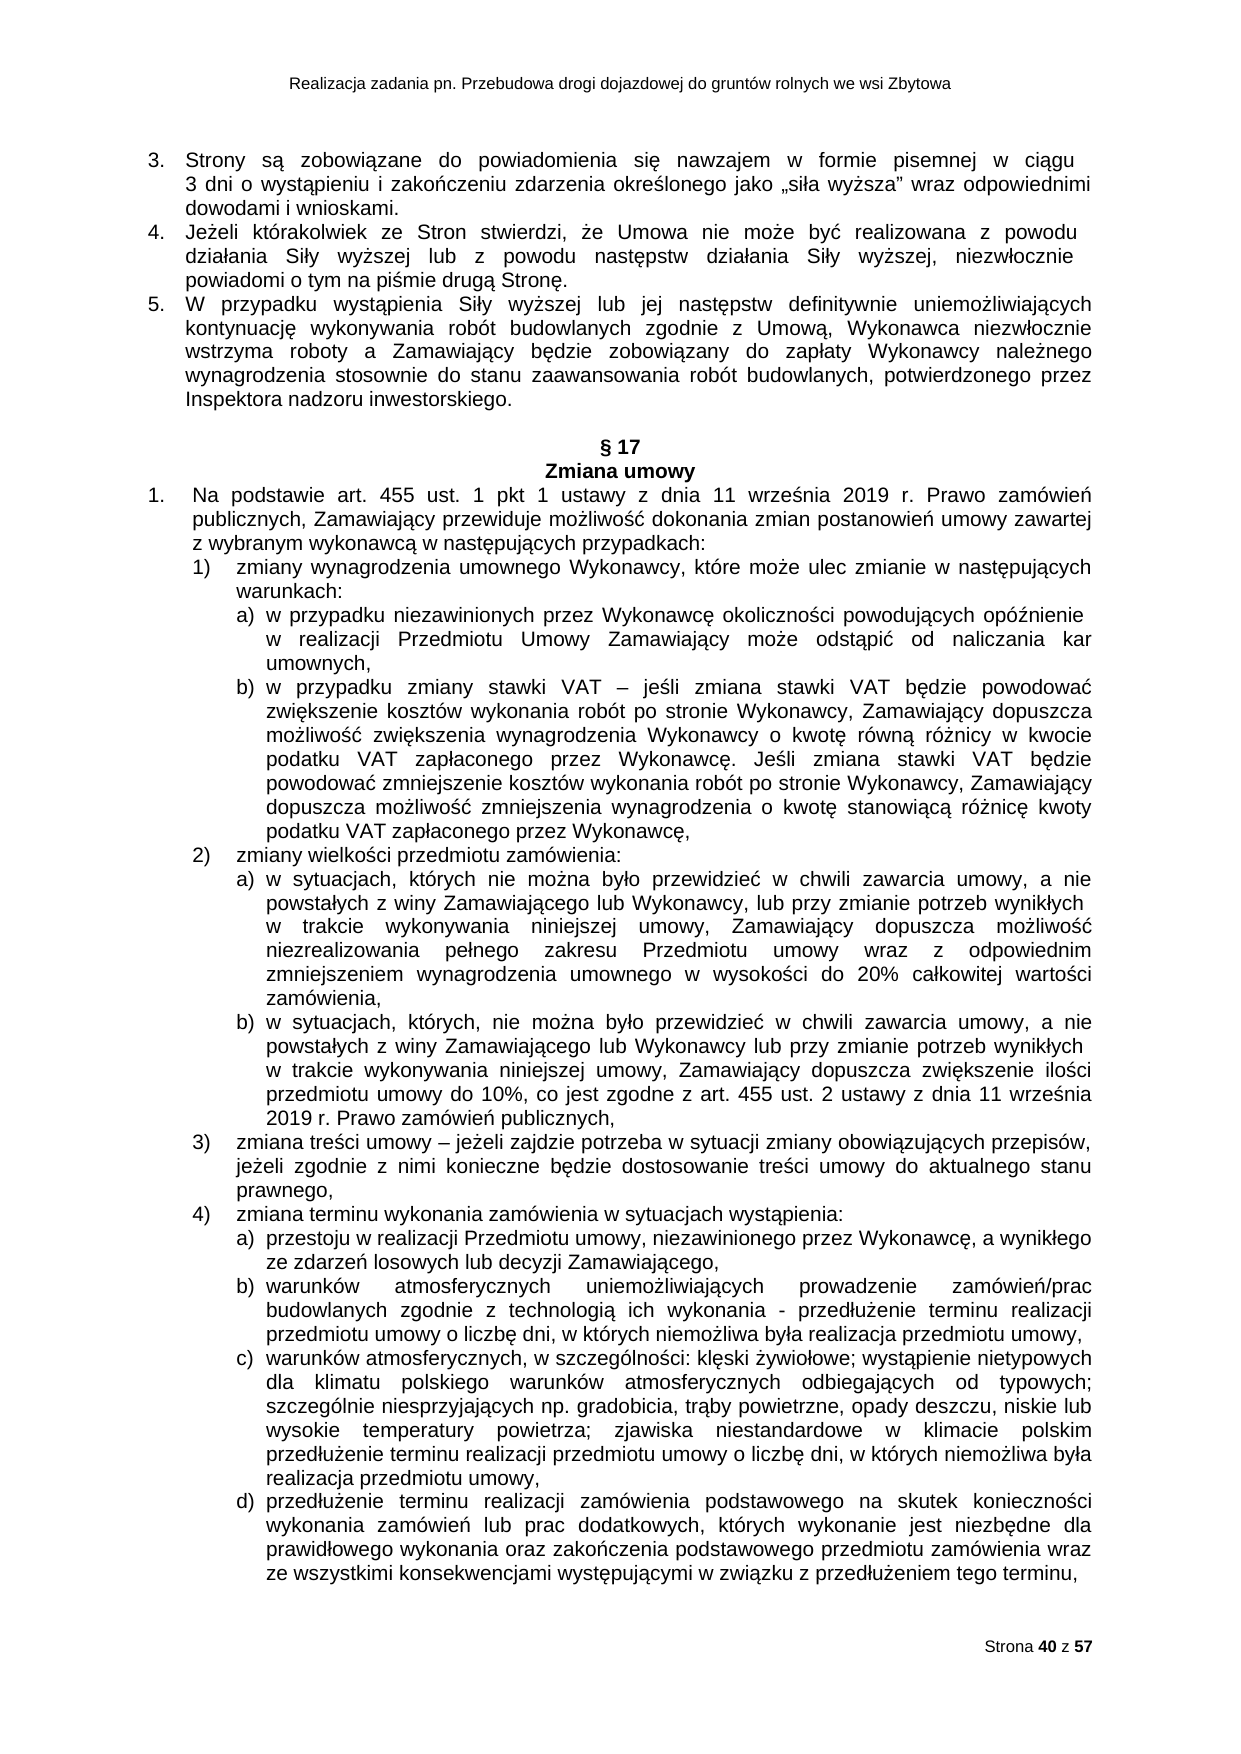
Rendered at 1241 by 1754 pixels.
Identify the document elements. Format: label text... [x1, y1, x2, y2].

list zmiana treści umowy – jeżeli zajdzie potrzeba w sytuacji zmiany obowiązujących przepisów, jeżeli zgodnie z nimi konieczne będzie dostosowanie treści umowy do aktualnego stanu prawnego, [192, 1130, 1093, 1202]
list warunków atmosferycznych uniemożliwiających prowadzenie zamówień/prac budowlanych zgodnie z technologią ich wykonania - przedłużenie terminu realizacji przedmiotu umowy o liczbę dni, w których niemożliwa była realizacja przedmiotu umowy, [236, 1274, 1093, 1346]
list przestoju w realizacji Przedmiotu umowy, niezawinionego przez Wykonawcę, a wynikłego ze zdarzeń losowych lub decyzji Zamawiającego, [236, 1226, 1093, 1274]
list zmiany wielkości przedmiotu zamówienia: [192, 842, 1093, 866]
list w przypadku niezawinionych przez Wykonawcę okoliczności powodujących opóźnienie w realizacji Przedmiotu Umowy Zamawiający może odstąpić od naliczania kar umownych, [236, 603, 1093, 675]
text Zmiana umowy [148, 459, 1093, 483]
list w sytuacjach, których, nie można było przewidzieć w chwili zawarcia umowy, a nie powstałych z winy Zamawiającego lub Wykonawcy lub przy zmianie potrzeb wynikłych w trakcie wykonywania niniejszej umowy, Zamawiający dopuszcza zwiększenie ilości przedmiotu umowy do 10%, co jest zgodne z art. 455 ust. 2 ustawy z dnia 11 września 2019 r. Prawo zamówień publicznych, [236, 1010, 1093, 1130]
list Strony są zobowiązane do powiadomienia się nawzajem w formie pisemnej w ciągu 3 dni o wystąpieniu i zakończeniu zdarzenia określonego jako „siła wyższa” wraz odpowiednimi dowodami i wnioskami. [148, 148, 1093, 219]
list W przypadku wystąpienia Siły wyższej lub jej następstw definitywnie uniemożliwiających kontynuację wykonywania robót budowlanych zgodnie z Umową, Wykonawca niezwłocznie wstrzyma roboty a Zamawiający będzie zobowiązany do zapłaty Wykonawcy należnego wynagrodzenia stosownie do stanu zaawansowania robót budowlanych, potwierdzonego przez Inspektora nadzoru inwestorskiego. [148, 291, 1093, 411]
list § 17 [148, 435, 1093, 459]
list w przypadku zmiany stawki VAT – jeśli zmiana stawki VAT będzie powodować zwiększenie kosztów wykonania robót po stronie Wykonawcy, Zamawiający dopuszcza możliwość zwiększenia wynagrodzenia Wykonawcy o kwotę równą różnicy w kwocie podatku VAT zapłaconego przez Wykonawcę. Jeśli zmiana stawki VAT będzie powodować zmniejszenie kosztów wykonania robót po stronie Wykonawcy, Zamawiający dopuszcza możliwość zmniejszenia wynagrodzenia o kwotę stanowiącą różnicę kwoty podatku VAT zapłaconego przez Wykonawcę, [236, 675, 1093, 842]
list warunków atmosferycznych, w szczególności: klęski żywiołowe; wystąpienie nietypowych dla klimatu polskiego warunków atmosferycznych odbiegających od typowych; szczególnie niesprzyjających np. gradobicia, trąby powietrzne, opady deszczu, niskie lub wysokie temperatury powietrza; zjawiska niestandardowe w klimacie polskim przedłużenie terminu realizacji przedmiotu umowy o liczbę dni, w których niemożliwa była realizacja przedmiotu umowy, [236, 1346, 1093, 1489]
list w sytuacjach, których nie można było przewidzieć w chwili zawarcia umowy, a nie powstałych z winy Zamawiającego lub Wykonawcy, lub przy zmianie potrzeb wynikłych w trakcie wykonywania niniejszej umowy, Zamawiający dopuszcza możliwość niezrealizowania pełnego zakresu Przedmiotu umowy wraz z odpowiednim zmniejszeniem wynagrodzenia umownego w wysokości do 20% całkowitej wartości zamówienia, [236, 866, 1093, 1010]
list przedłużenie terminu realizacji zamówienia podstawowego na skutek konieczności wykonania zamówień lub prac dodatkowych, których wykonanie jest niezbędne dla prawidłowego wykonania oraz zakończenia podstawowego przedmiotu zamówienia wraz ze wszystkimi konsekwencjami występującymi w związku z przedłużeniem tego terminu, [236, 1489, 1093, 1585]
list Na podstawie art. 455 ust. 1 pkt 1 ustawy z dnia 11 września 2019 r. Prawo zamówień publicznych, Zamawiający przewiduje możliwość dokonania zmian postanowień umowy zawartej z wybranym wykonawcą w następujących przypadkach: [148, 483, 1093, 555]
list zmiana terminu wykonania zamówienia w sytuacjach wystąpienia: [192, 1202, 1093, 1226]
list zmiany wynagrodzenia umownego Wykonawcy, które może ulec zmianie w następujących warunkach: [192, 555, 1093, 603]
list Jeżeli którakolwiek ze Stron stwierdzi, że Umowa nie może być realizowana z powodu działania Siły wyższej lub z powodu następstw działania Siły wyższej, niezwłocznie powiadomi o tym na piśmie drugą Stronę. [148, 219, 1093, 291]
